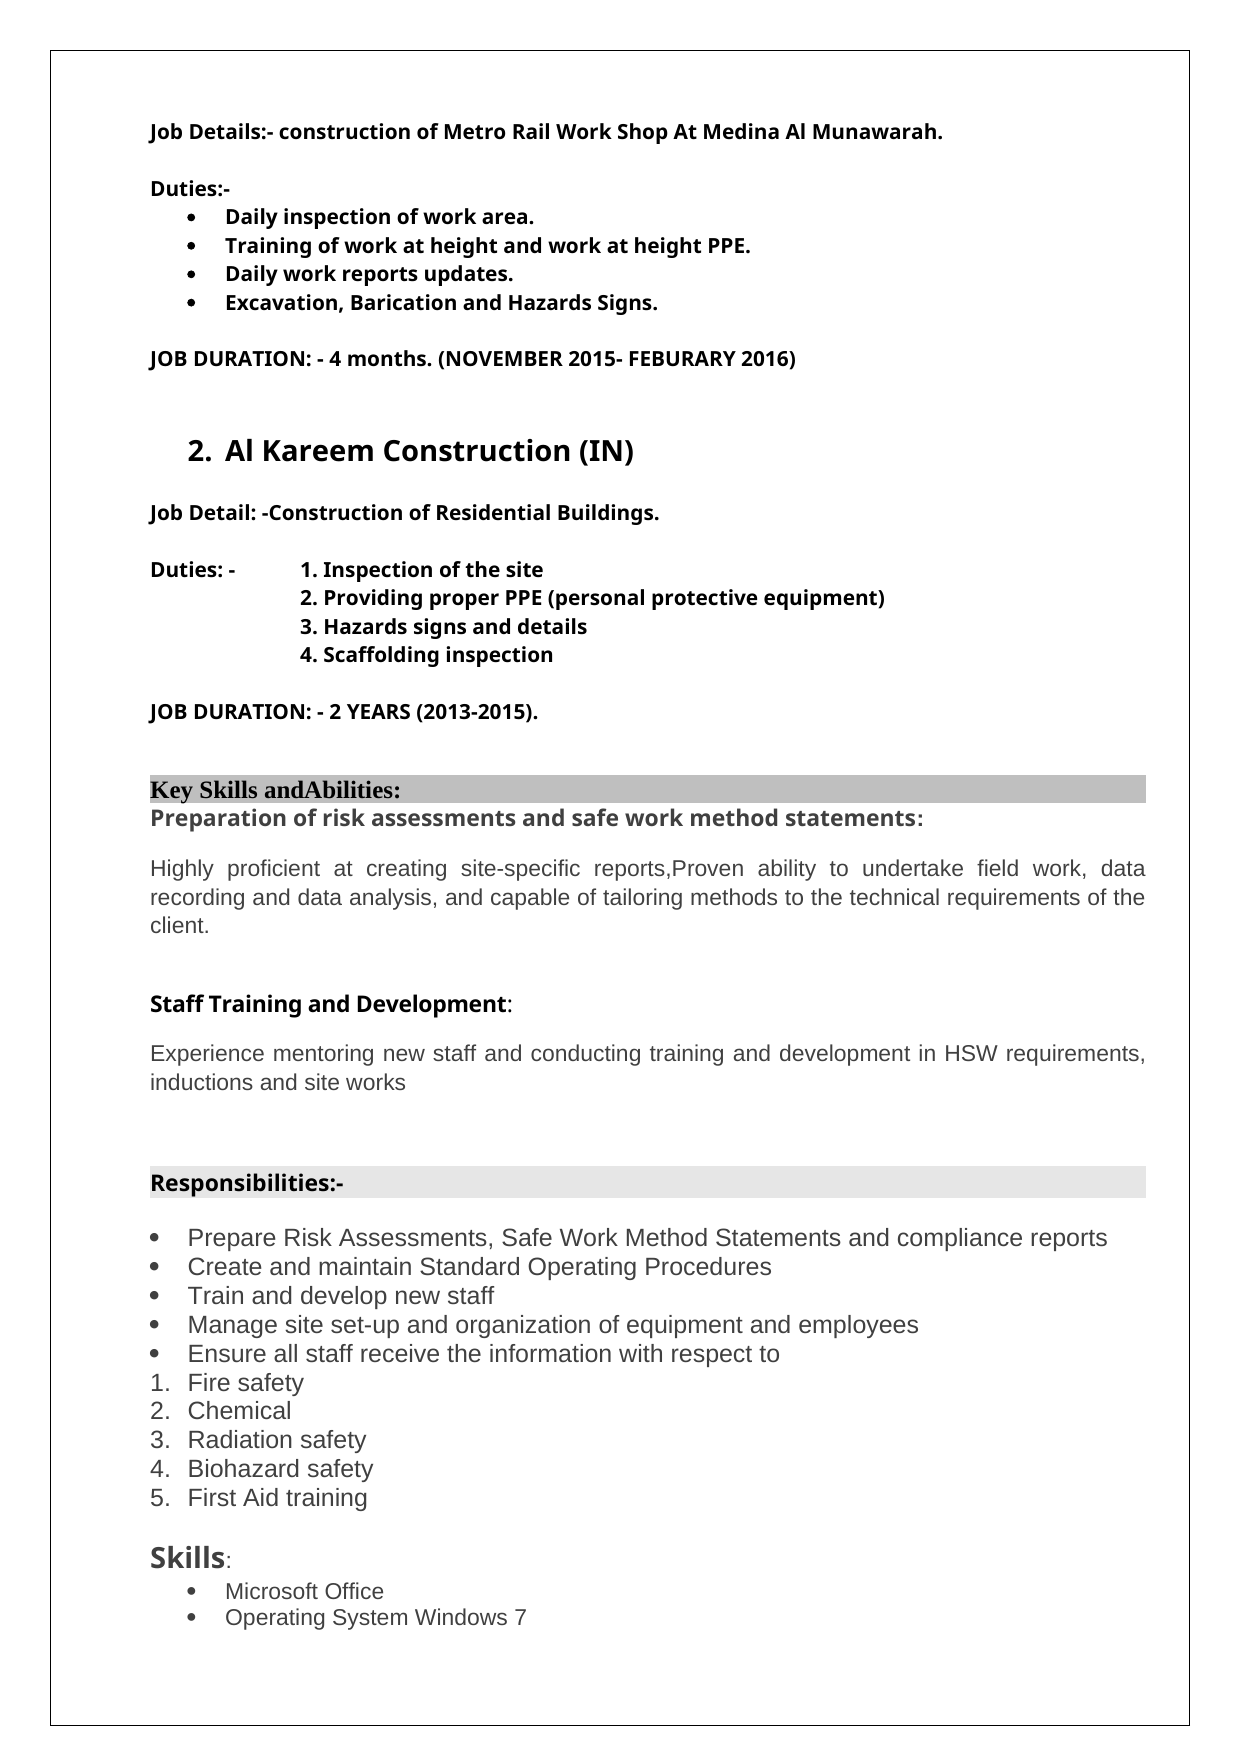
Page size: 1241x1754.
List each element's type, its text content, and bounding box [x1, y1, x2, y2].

list Chemical [150, 1396, 1146, 1425]
list Al Kareem Construction (IN) [187, 430, 1146, 469]
text Responsibilities:- [150, 1166, 1146, 1198]
list Job Details:- construction of Metro Rail Work Shop At Medina Al Munawarah. [150, 117, 1146, 146]
list Operating System Windows 7 [187, 1604, 1146, 1631]
text Preparation of risk assessments and safe work method statements: [150, 804, 1146, 833]
text Highly proficient at creating site-specific reports,Proven ability to undertake field work, data recording and data analysis, and capable of tailoring methods to the technical requirements of the client. [150, 853, 1146, 968]
list Manage site set-up and organization of equipment and employees [150, 1310, 1146, 1339]
list Prepare Risk Assessments, Safe Work Method Statements and compliance reports [150, 1223, 1146, 1252]
list Excavation, Barication and Hazards Signs. [187, 288, 1146, 316]
list JOB DURATION: - 2 YEARS (2013-2015). [150, 697, 1146, 726]
list First Aid training [150, 1482, 1146, 1511]
list JOB DURATION: - 4 months. (NOVEMBER 2015- FEBURARY 2016) [150, 344, 1146, 373]
text Skills: [150, 1538, 1146, 1577]
list Daily work reports updates. [187, 259, 1146, 288]
list Job Detail: -Construction of Residential Buildings. [150, 498, 1146, 526]
list Duties:- [150, 174, 1146, 202]
list Train and develop new staff [150, 1281, 1146, 1310]
text Experience mentoring new staff and conducting training and development in HSW requirements, inductions and site works [150, 1039, 1146, 1096]
list Ensure all staff receive the information with respect to [150, 1339, 1146, 1367]
text Staff Training and Development: [150, 989, 1146, 1018]
list Fire safety [150, 1367, 1146, 1396]
list Duties: - 1. Inspection of the site [150, 555, 1146, 583]
list Create and maintain Standard Operating Procedures [150, 1252, 1146, 1281]
list 3. Hazards signs and details [150, 612, 1146, 640]
text Key Skills andAbilities: [150, 775, 1146, 803]
list 2. Providing proper PPE (personal protective equipment) [150, 583, 1146, 612]
list Daily inspection of work area. [187, 202, 1146, 231]
list Training of work at height and work at height PPE. [187, 231, 1146, 259]
list Radiation safety [150, 1425, 1146, 1454]
list 4. Scaffolding inspection [150, 640, 1146, 669]
list Microsoft Office [187, 1577, 1146, 1604]
list Biohazard safety [150, 1454, 1146, 1482]
